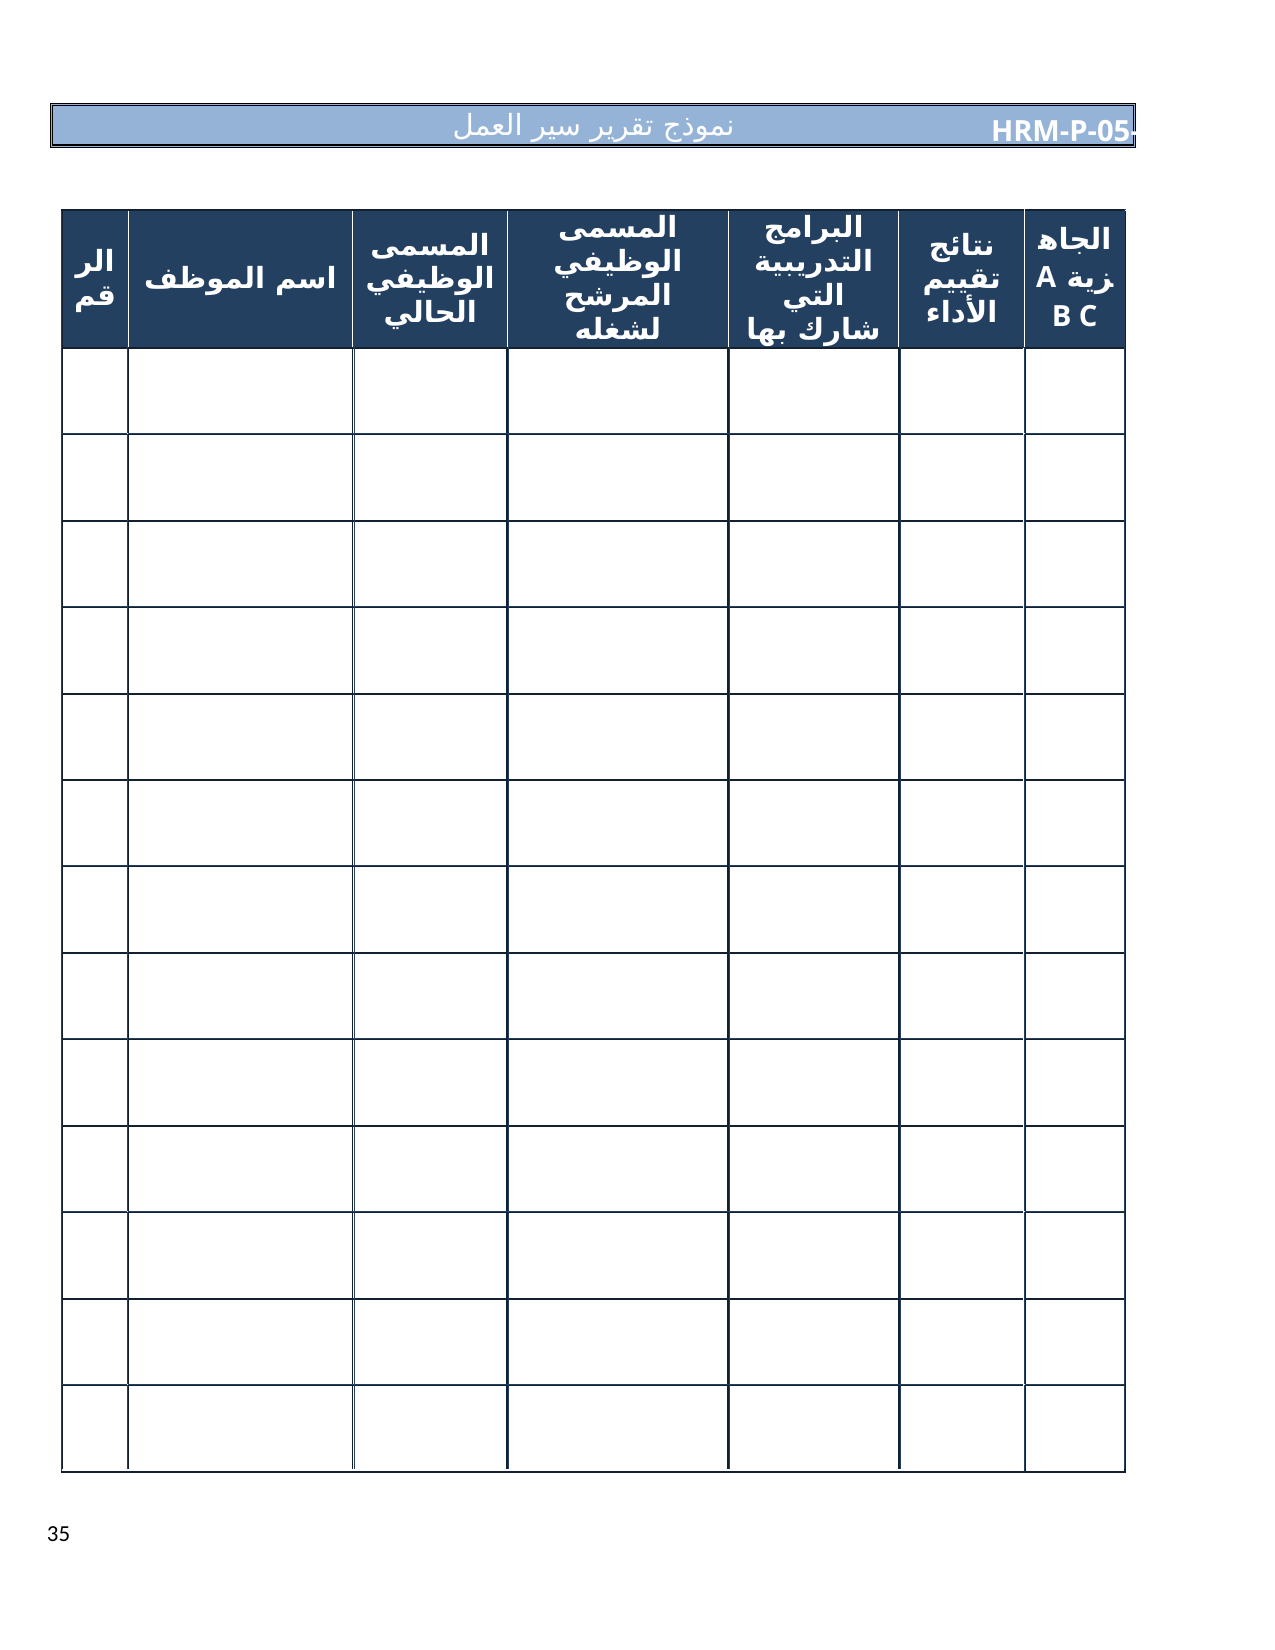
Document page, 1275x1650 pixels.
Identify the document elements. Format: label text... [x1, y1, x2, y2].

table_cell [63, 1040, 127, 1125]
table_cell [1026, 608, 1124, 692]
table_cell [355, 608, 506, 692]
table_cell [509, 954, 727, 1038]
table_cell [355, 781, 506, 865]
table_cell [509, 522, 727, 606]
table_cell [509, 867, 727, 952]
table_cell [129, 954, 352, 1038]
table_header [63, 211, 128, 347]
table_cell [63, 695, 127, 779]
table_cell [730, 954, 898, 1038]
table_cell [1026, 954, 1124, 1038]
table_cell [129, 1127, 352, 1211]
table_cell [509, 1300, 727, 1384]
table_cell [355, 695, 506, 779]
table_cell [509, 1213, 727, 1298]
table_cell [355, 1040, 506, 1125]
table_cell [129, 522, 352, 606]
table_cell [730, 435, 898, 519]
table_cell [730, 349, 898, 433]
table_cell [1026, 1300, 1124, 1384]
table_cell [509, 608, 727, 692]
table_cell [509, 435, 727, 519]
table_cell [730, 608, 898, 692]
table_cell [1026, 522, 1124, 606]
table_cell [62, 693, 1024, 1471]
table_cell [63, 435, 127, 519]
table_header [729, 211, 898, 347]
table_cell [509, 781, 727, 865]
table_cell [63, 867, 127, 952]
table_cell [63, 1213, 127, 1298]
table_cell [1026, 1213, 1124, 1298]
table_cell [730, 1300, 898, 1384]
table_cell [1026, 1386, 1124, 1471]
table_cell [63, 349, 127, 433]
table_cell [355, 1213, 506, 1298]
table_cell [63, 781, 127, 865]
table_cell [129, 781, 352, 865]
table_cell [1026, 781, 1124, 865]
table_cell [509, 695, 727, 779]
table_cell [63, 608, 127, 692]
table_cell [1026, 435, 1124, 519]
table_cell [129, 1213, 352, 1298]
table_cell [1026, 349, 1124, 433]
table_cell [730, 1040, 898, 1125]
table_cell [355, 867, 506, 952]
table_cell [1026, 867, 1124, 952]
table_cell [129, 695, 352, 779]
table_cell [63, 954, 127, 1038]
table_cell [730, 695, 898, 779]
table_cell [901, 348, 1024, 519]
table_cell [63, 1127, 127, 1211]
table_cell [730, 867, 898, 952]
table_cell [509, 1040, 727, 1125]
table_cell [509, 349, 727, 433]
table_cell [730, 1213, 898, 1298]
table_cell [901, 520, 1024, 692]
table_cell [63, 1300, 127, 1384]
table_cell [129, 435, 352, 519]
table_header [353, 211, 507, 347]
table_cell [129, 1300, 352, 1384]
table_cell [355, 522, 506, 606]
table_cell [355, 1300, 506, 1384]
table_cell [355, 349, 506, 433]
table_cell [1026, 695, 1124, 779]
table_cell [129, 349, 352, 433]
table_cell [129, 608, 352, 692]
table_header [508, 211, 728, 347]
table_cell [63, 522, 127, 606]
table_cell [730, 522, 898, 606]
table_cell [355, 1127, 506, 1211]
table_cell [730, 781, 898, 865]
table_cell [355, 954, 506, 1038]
text نموذج تقرير سير العمل [53, 106, 1133, 144]
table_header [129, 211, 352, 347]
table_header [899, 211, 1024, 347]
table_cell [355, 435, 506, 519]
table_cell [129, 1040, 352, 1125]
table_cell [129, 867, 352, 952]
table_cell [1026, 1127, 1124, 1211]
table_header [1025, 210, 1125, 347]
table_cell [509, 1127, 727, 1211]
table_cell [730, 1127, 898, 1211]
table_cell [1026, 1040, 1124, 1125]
